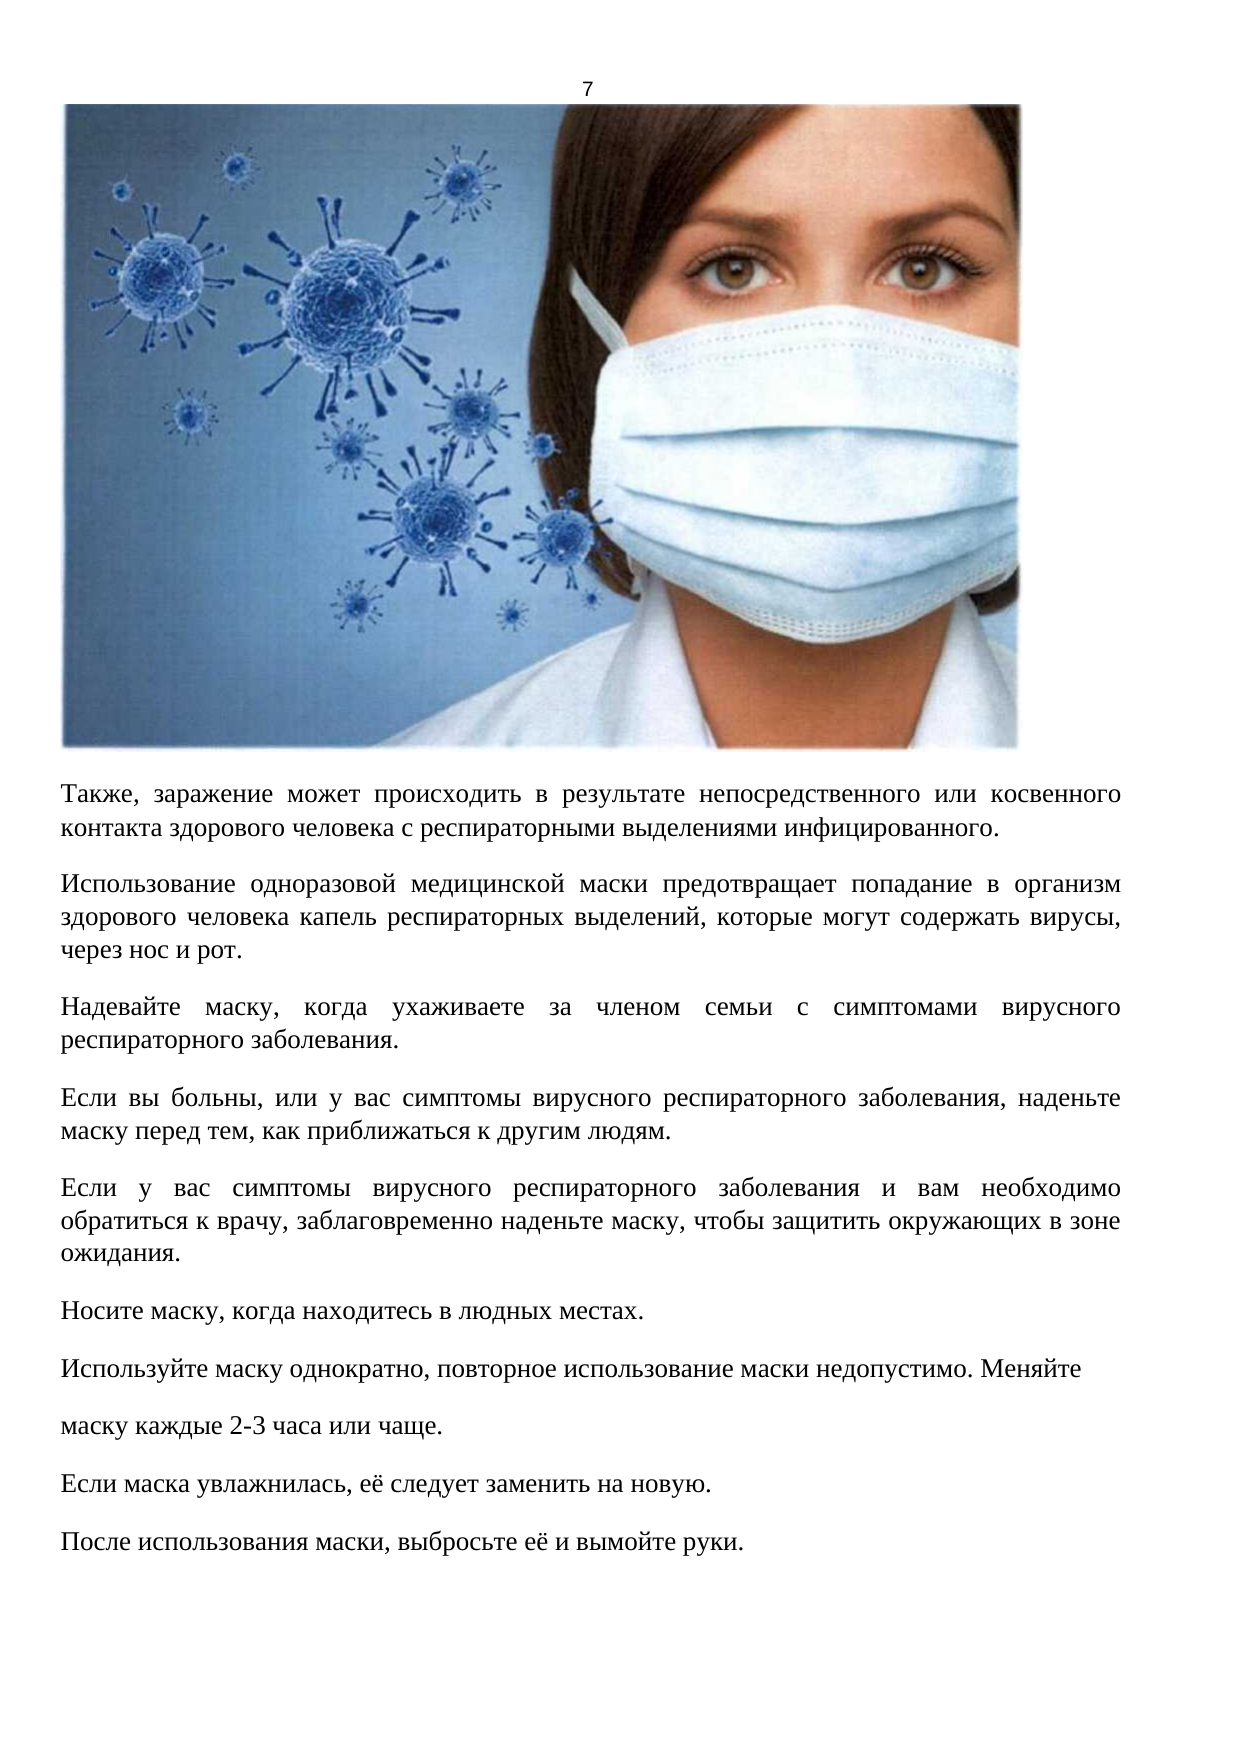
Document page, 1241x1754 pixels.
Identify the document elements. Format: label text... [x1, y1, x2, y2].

text Носите маску, когда находитесь в людных местах. [60, 1294, 1122, 1325]
text Если маска увлажнилась, её следует заменить на новую. [60, 1467, 1122, 1498]
text Если вы больны, или у вас симптомы вирусного респираторного заболевания, наденьте маску перед тем, как приближаться к другим людям. [60, 1081, 1122, 1145]
text После использования маски, выбросьте её и вымойте руки. [60, 1524, 1122, 1556]
text Используйте маску однократно, повторное использование маски недопустимо. Меняйте маску каждые 2-3 часа или чаще. [60, 1352, 1122, 1441]
text Также, заражение может происходить в результате непосредственного или косвенного контакта здорового человека с респираторными выделениями инфицированного. [60, 777, 1122, 842]
text Надевайте маску, когда ухаживаете за членом семьи с симптомами вирусного респираторного заболевания. [60, 990, 1122, 1054]
text Использование одноразовой медицинской маски предотвращает попадание в организм здорового человека капель респираторных выделений, которые могут содержать вирусы, через нос и рот. [60, 867, 1122, 965]
text Если у вас симптомы вирусного респираторного заболевания и вам необходимо обратиться к врачу, заблаговременно наденьте маску, чтобы защитить окружающих в зоне ожидания. [60, 1171, 1122, 1268]
picture [60, 104, 1024, 752]
